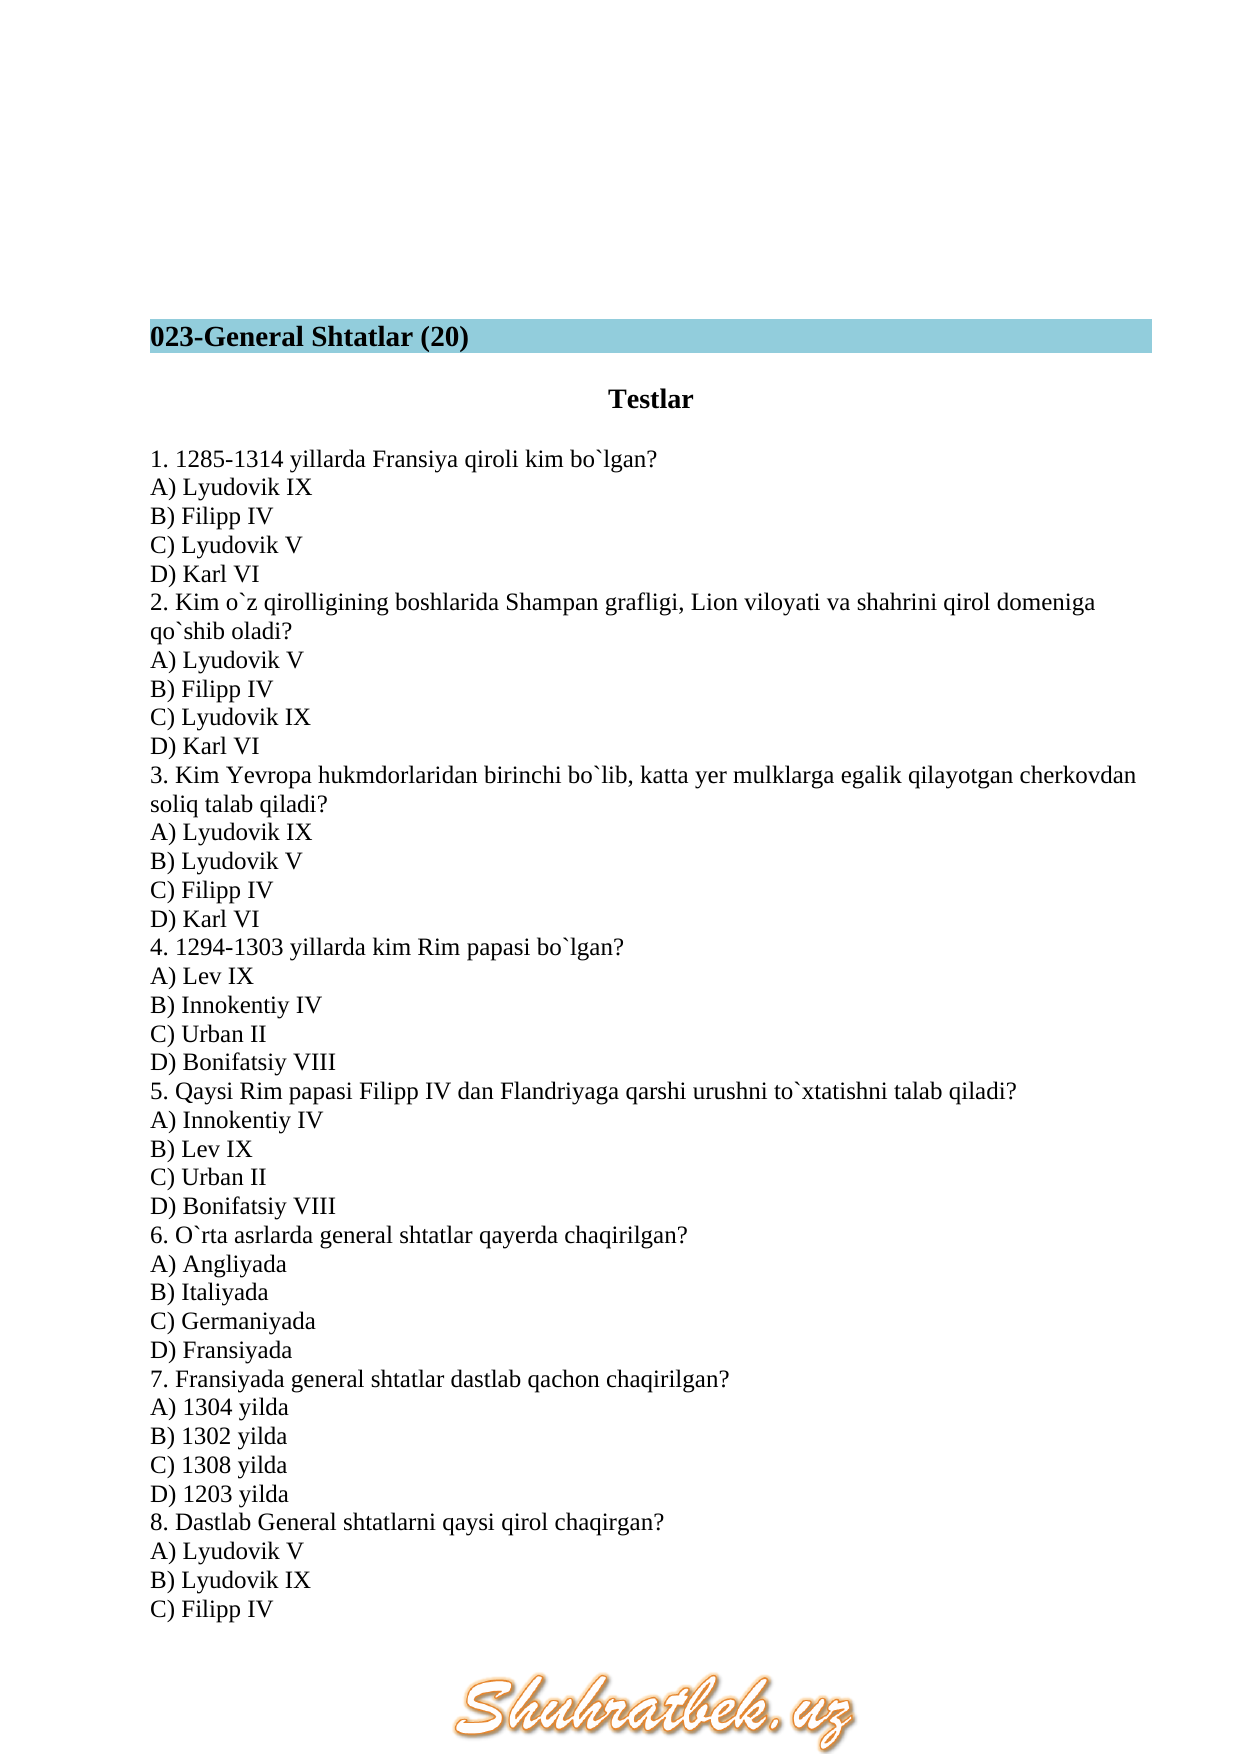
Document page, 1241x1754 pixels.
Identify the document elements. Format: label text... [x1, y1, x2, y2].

picture [440, 1659, 869, 1754]
subtitle Testlar [150, 382, 1152, 414]
text 023-General Shtatlar (20) [150, 319, 1152, 353]
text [150, 444, 1152, 1622]
